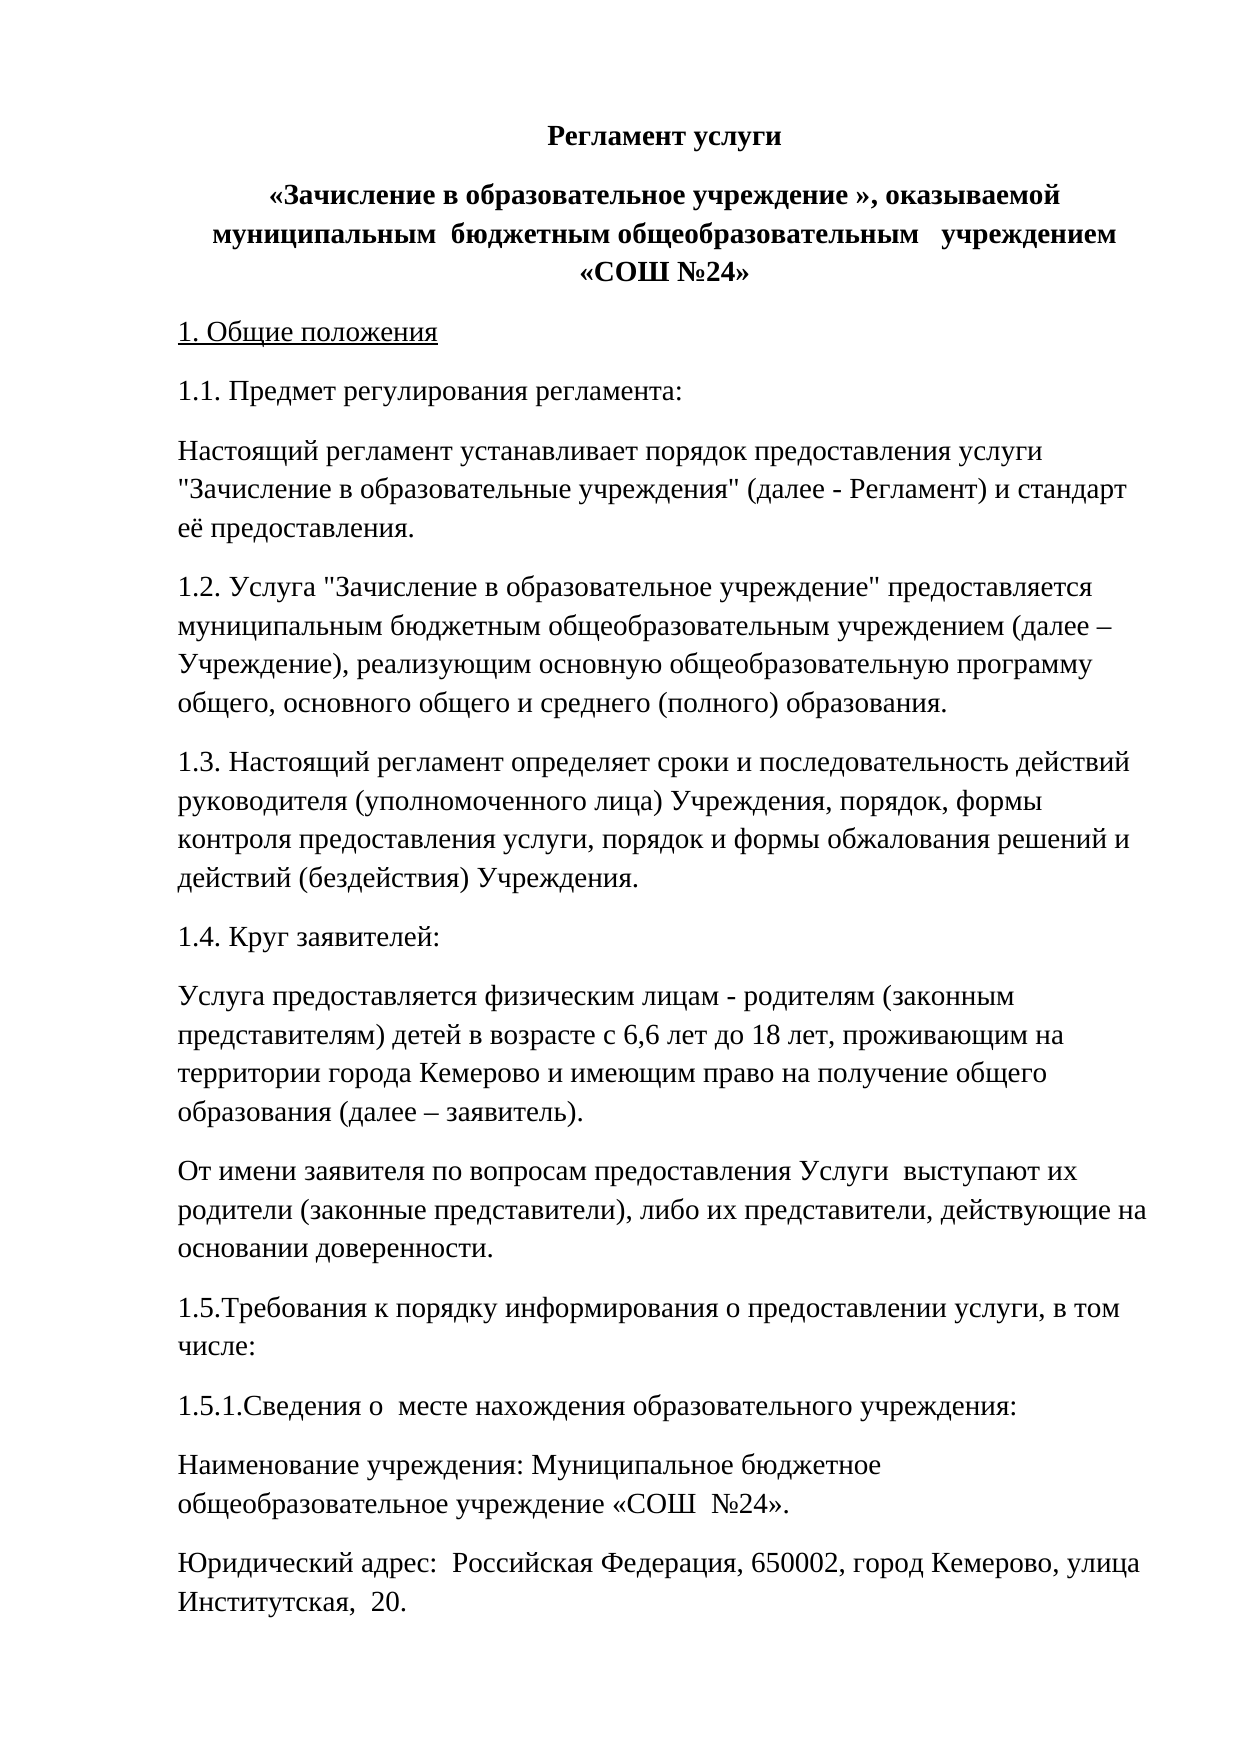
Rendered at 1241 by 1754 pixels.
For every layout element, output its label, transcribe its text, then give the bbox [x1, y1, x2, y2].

text 1.5.Требования к порядку информирования о предоставлении услуги, в том числе: [177, 1290, 1152, 1362]
text Юридический адрес: Российская Федерация, 650002, город Кемерово, улица Институтская, 20. [177, 1545, 1152, 1617]
text Наименование учреждения: Муниципальное бюджетное общеобразовательное учреждение «СОШ №24». [177, 1447, 1152, 1519]
text 1.4. Круг заявителей: [177, 919, 1152, 953]
text 1. Общие положения [177, 314, 1152, 347]
text Услуга предоставляется физическим лицам - родителям (законным представителям) детей в возрасте с 6,6 лет до 18 лет, проживающим на территории города Кемерово и имеющим право на получение общего образования (далее – заявитель). [177, 978, 1152, 1128]
text 1.1. Предмет регулирования регламента: [177, 373, 1152, 407]
text Настоящий регламент устанавливает порядок предоставления услуги "Зачисление в образовательные учреждения" (далее - Регламент) и стандарт её предоставления. [177, 433, 1152, 543]
text 1.2. Услуга "Зачисление в образовательное учреждение" предоставляется муниципальным бюджетным общеобразовательным учреждением (далее – Учреждение), реализующим основную общеобразовательную программу общего, основного общего и среднего (полного) образования. [177, 569, 1152, 718]
text 1.5.1.Сведения о месте нахождения образовательного учреждения: [177, 1388, 1152, 1421]
text 1.3. Настоящий регламент определяет сроки и последовательность действий руководителя (уполномоченного лица) Учреждения, порядок, формы контроля предоставления услуги, порядок и формы обжалования решений и действий (бездействия) Учреждения. [177, 744, 1152, 893]
text От имени заявителя по вопросам предоставления Услуги выступают их родители (законные представители), либо их представители, действующие на основании доверенности. [177, 1153, 1152, 1264]
text Регламент услуги [177, 118, 1152, 152]
text «Зачисление в образовательное учреждение », оказываемой муниципальным бюджетным общеобразовательным учреждением «СОШ №24» [177, 177, 1152, 288]
